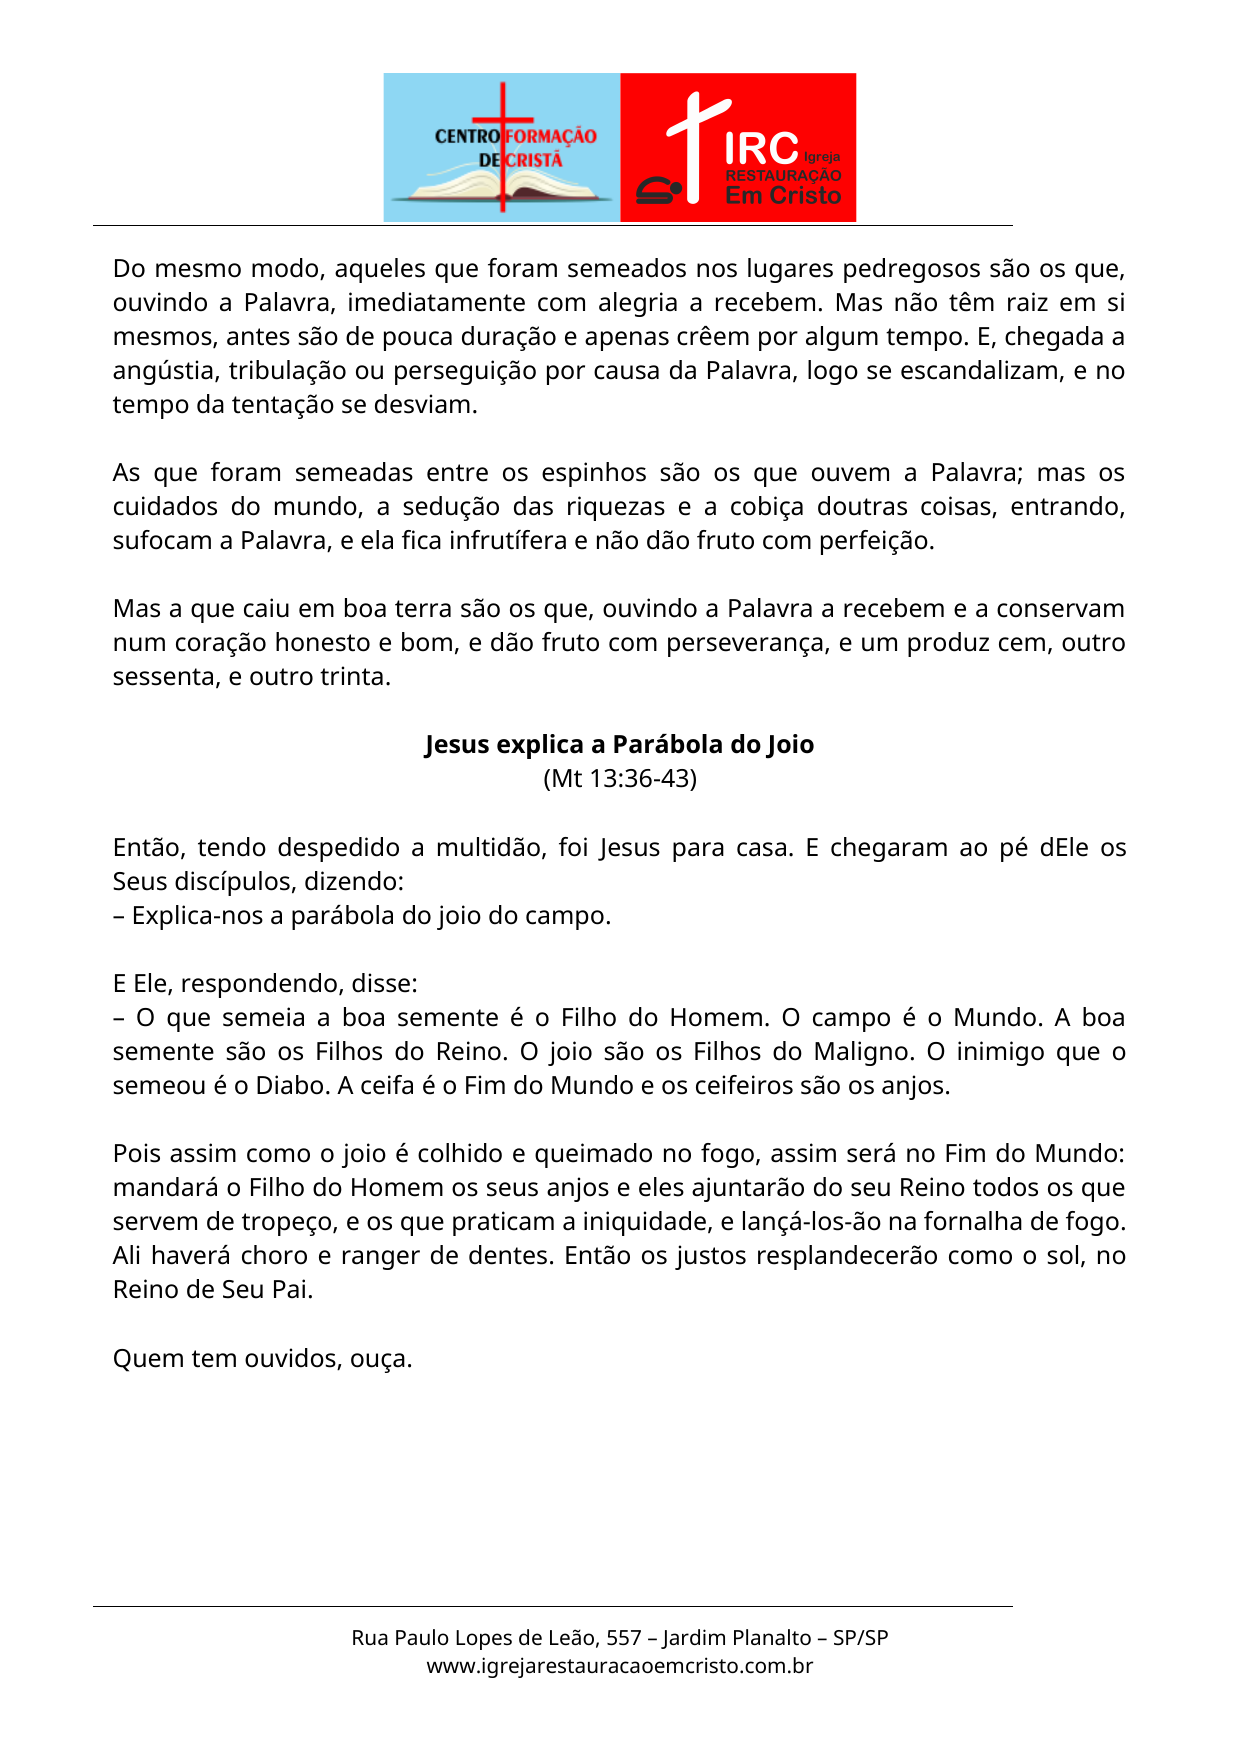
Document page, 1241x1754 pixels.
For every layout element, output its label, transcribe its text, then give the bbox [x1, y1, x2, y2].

text – O que semeia a boa semente é o Filho do Homem. O campo é o Mundo. A boa semente são os Filhos do Reino. O joio são os Filhos do Maligno. O inimigo que o semeou é o Diabo. A ceifa é o Fim do Mundo e os ceifeiros são os anjos. [112, 999, 1128, 1102]
text Pois assim como o joio é colhido e queimado no fogo, assim será no Fim do Mundo: mandará o Filho do Homem os seus anjos e eles ajuntarão do seu Reino todos os que servem de tropeço, e os que praticam a iniquidade, e lançá-los-ão na fornalha de fogo. Ali haverá choro e ranger de dentes. Então os justos resplandecerão como o sol, no Reino de Seu Pai. [112, 1136, 1128, 1306]
picture [383, 73, 857, 222]
text – Explica-nos a parábola do joio do campo. [112, 897, 1128, 931]
text Mas a que caiu em boa terra são os que, ouvindo a Palavra a recebem e a conservam num coração honesto e bom, e dão fruto com perseverança, e um produz cem, outro sessenta, e outro trinta. [112, 591, 1128, 693]
text Jesus explica a Parábola do Joio [112, 727, 1128, 761]
text As que foram semeadas entre os espinhos são os que ouvem a Palavra; mas os cuidados do mundo, a sedução das riquezas e a cobiça doutras coisas, entrando, sufocam a Palavra, e ela fica infrutífera e não dão fruto com perfeição. [112, 454, 1128, 557]
text (Mt 13:36-43) [112, 761, 1128, 795]
text Então, tendo despedido a multidão, foi Jesus para casa. E chegaram ao pé dEle os Seus discípulos, dizendo: [112, 829, 1128, 897]
text E Ele, respondendo, disse: [112, 966, 1128, 999]
text Do mesmo modo, aqueles que foram semeados nos lugares pedregosos são os que, ouvindo a Palavra, imediatamente com alegria a recebem. Mas não têm raiz em si mesmos, antes são de pouca duração e apenas crêem por algum tempo. E, chegada a angústia, tribulação ou perseguição por causa da Palavra, logo se escandalizam, e no tempo da tentação se desviam. [112, 250, 1128, 421]
text Quem tem ouvidos, ouça. [112, 1340, 1128, 1374]
